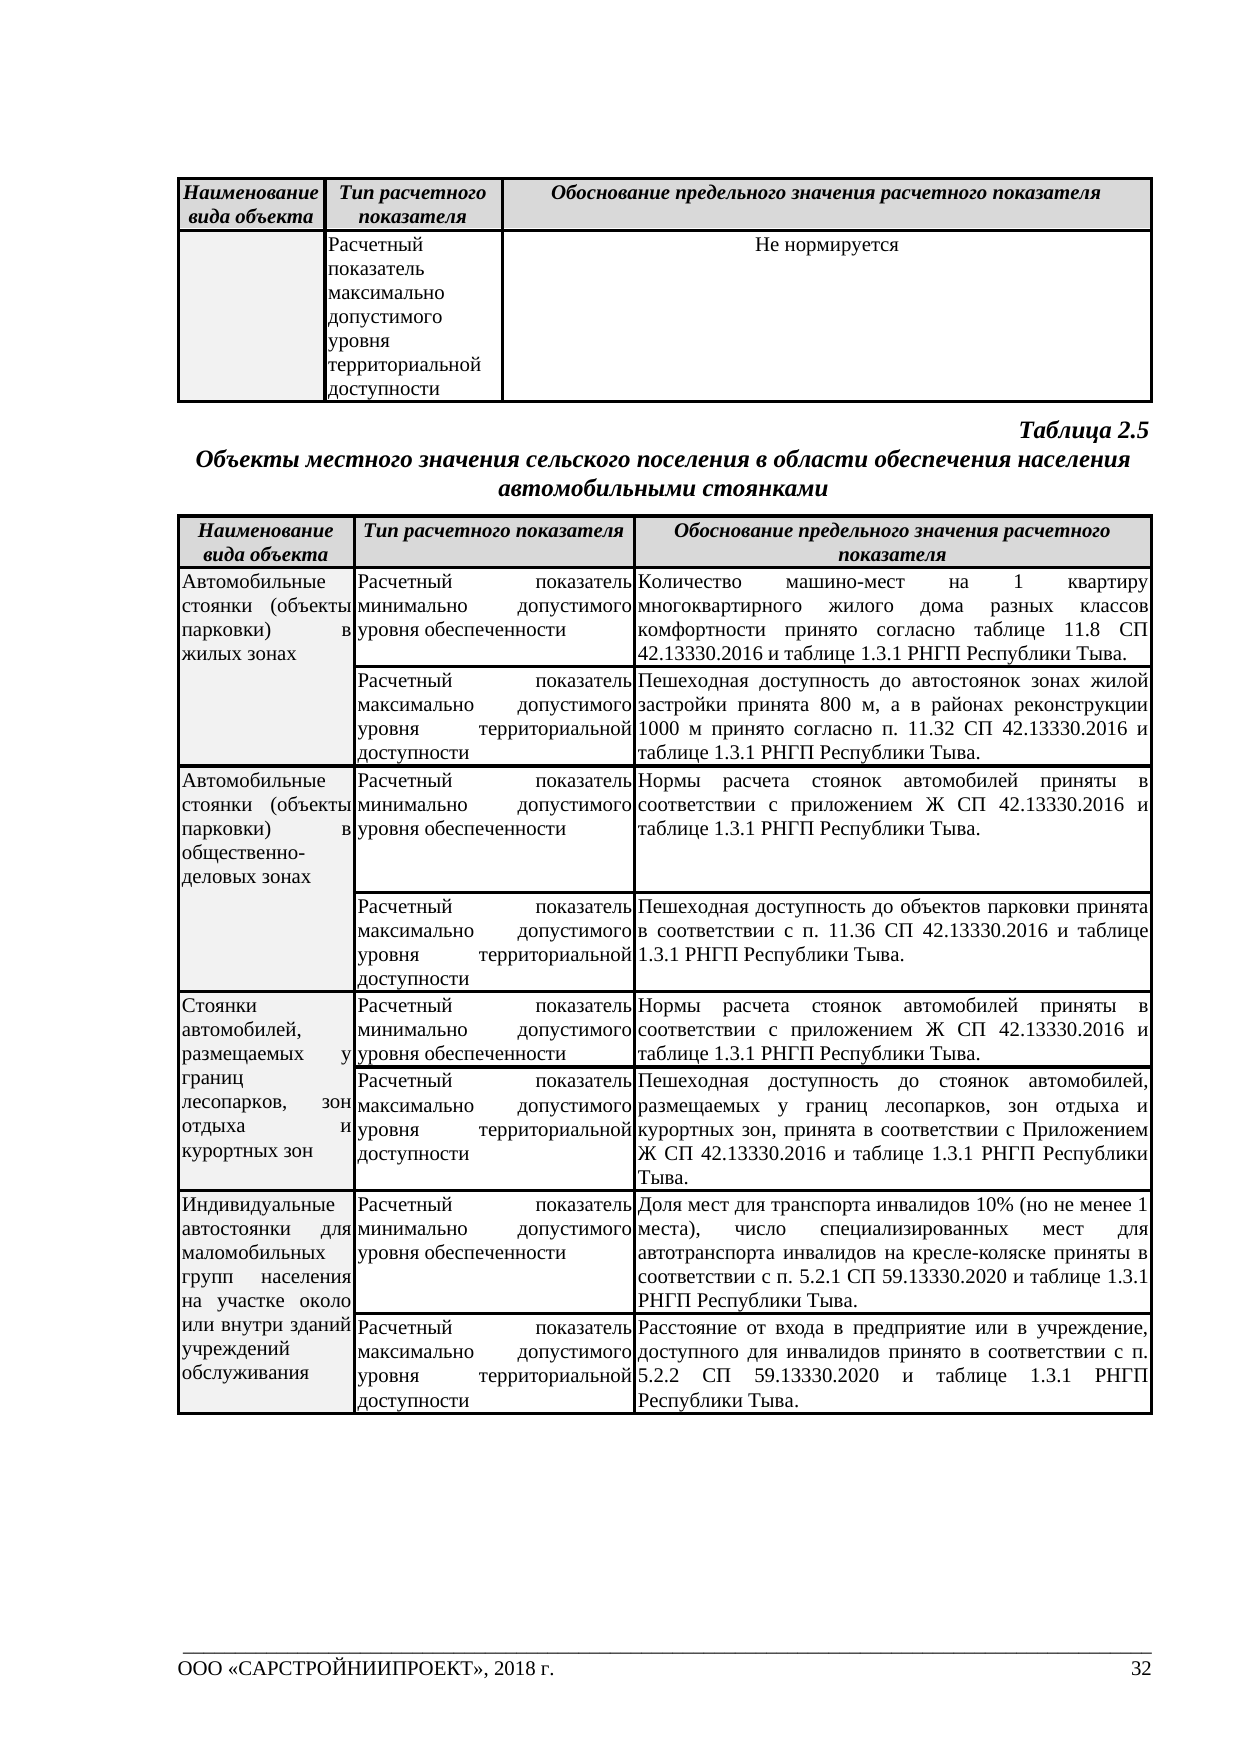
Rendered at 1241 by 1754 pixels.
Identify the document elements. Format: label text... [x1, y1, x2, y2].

text Таблица 2.5 [177, 416, 1152, 444]
table_cell Количество машино-мест на 1 квартиру многоквартирного жилого дома разных классов комфортности принято согласно таблице 11.8 СП 42.13330.2016 и таблице 1.3.1 РНГП Республики Тыва. [636, 569, 1150, 665]
table_header Наименование вида объекта [180, 518, 353, 566]
table_cell Нормы расчета стоянок автомобилей приняты в соответствии с приложением Ж СП 42.13330.2016 и таблице 1.3.1 РНГП Республики Тыва. [636, 768, 1150, 891]
table_header Наименование вида объекта [180, 180, 323, 228]
table_cell Расчетный показатель минимально допустимого уровня обеспеченности [356, 993, 633, 1065]
table_cell Расчетный показатель минимально допустимого уровня обеспеченности [356, 1192, 633, 1312]
table_cell Расстояние от входа в предприятие или в учреждение, доступного для инвалидов принято в соответствии с п. 5.2.2 СП 59.13330.2020 и таблице 1.3.1 РНГП Республики Тыва. [636, 1315, 1150, 1412]
table_cell Автомобильные стоянки (объекты парковки) в общественно-деловых зонах [180, 768, 353, 990]
table_cell Расчетный показатель максимально допустимого уровня территориальной доступности [327, 232, 501, 400]
table_cell Пешеходная доступность до стоянок автомобилей, размещаемых у границ лесопарков, зон отдыха и курортных зон, принята в соответствии с Приложением Ж СП 42.13330.2016 и таблице 1.3.1 РНГП Республики Тыва. [636, 1069, 1150, 1189]
table_cell Расчетный показатель максимально допустимого уровня территориальной доступности [356, 894, 633, 990]
table_cell Автомобильные стоянки (объекты парковки) в жилых зонах [180, 569, 353, 764]
table_cell Расчетный показатель минимально допустимого уровня обеспеченности [356, 569, 633, 665]
table_cell Расчетный показатель максимально допустимого уровня территориальной доступности [356, 1315, 633, 1412]
table_cell Не нормируется [504, 232, 1150, 400]
table_cell Пешеходная доступность до автостоянок зонах жилой застройки принята 800 м, а в районах реконструкции 1000 м принято согласно п. 11.32 СП 42.13330.2016 и таблице 1.3.1 РНГП Республики Тыва. [636, 668, 1150, 764]
table_cell Пешеходная доступность до объектов парковки принята в соответствии с п. 11.36 СП 42.13330.2016 и таблице 1.3.1 РНГП Республики Тыва. [636, 894, 1150, 990]
table_cell Нормы расчета стоянок автомобилей приняты в соответствии с приложением Ж СП 42.13330.2016 и таблице 1.3.1 РНГП Республики Тыва. [636, 993, 1150, 1065]
table_cell Индивидуальные автостоянки для маломобильных групп населения на участке около или внутри зданий учреждений обслуживания [180, 1192, 353, 1412]
table_header Тип расчетного показателя [356, 518, 633, 566]
table_header Тип расчетного показателя [327, 180, 501, 228]
table_cell Расчетный показатель максимально допустимого уровня территориальной доступности [356, 1069, 633, 1189]
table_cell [180, 232, 323, 400]
table_header Обоснование предельного значения расчетного показателя [504, 180, 1150, 228]
table_cell Доля мест для транспорта инвалидов 10% (но не менее 1 места), число специализированных мест для автотранспорта инвалидов на кресле-коляске приняты в соответствии с п. 5.2.1 СП 59.13330.2020 и таблице 1.3.1 РНГП Республики Тыва. [636, 1192, 1150, 1312]
table_cell Стоянки автомобилей, размещаемых у границ лесопарков, зон отдыха и курортных зон [180, 993, 353, 1189]
table_header Обоснование предельного значения расчетного показателя [636, 518, 1150, 566]
table_cell Расчетный показатель максимально допустимого уровня территориальной доступности [356, 668, 633, 764]
table_cell Расчетный показатель минимально допустимого уровня обеспеченности [356, 768, 633, 891]
subtitle Объекты местного значения сельского поселения в области обеспечения населения автомобильными стоянками [177, 444, 1152, 502]
